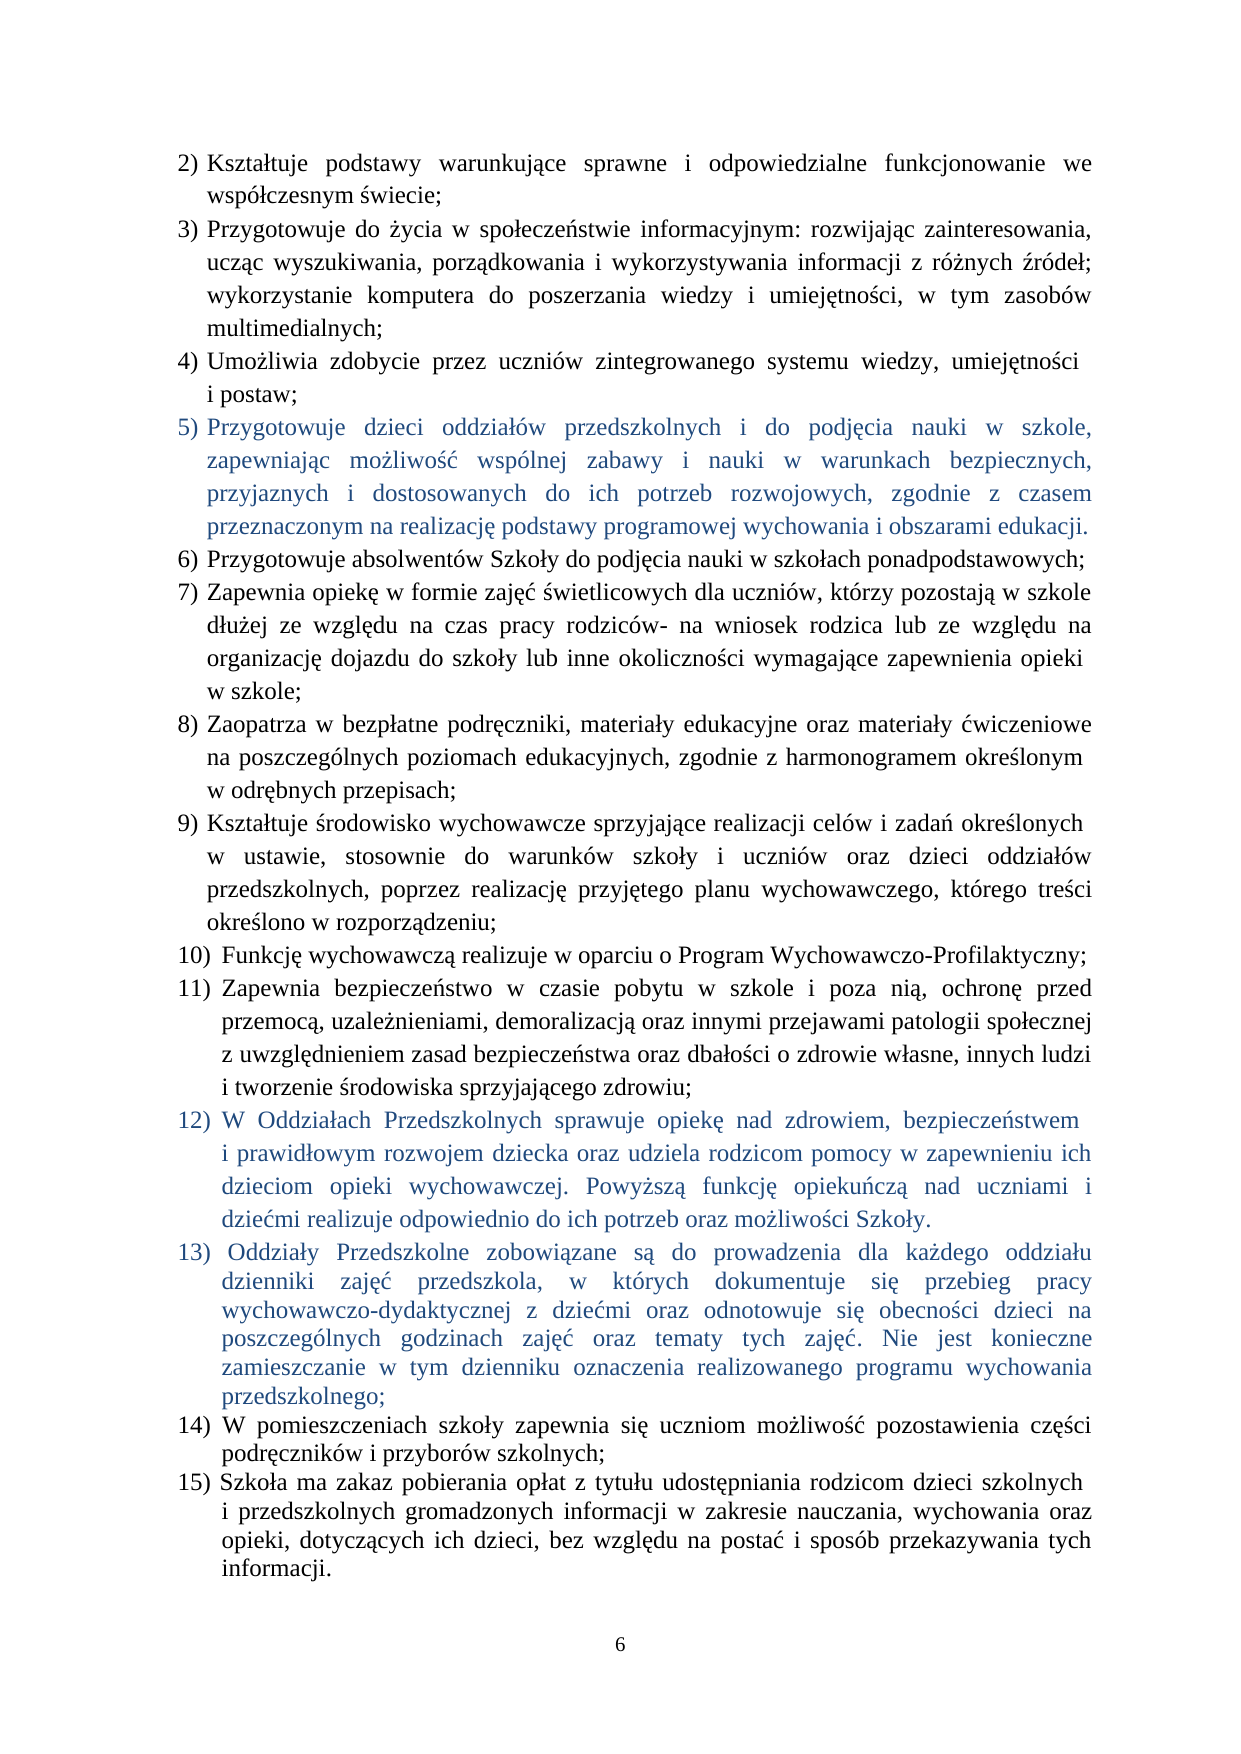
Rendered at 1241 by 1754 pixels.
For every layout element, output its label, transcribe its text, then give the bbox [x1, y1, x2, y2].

list Umożliwia zdobycie przez uczniów zintegrowanego systemu wiedzy, umiejętności i postaw; [177, 346, 1093, 407]
list Zapewnia bezpieczeństwo w czasie pobytu w szkole i poza nią, ochronę przed przemocą, uzależnieniami, demoralizacją oraz innymi przejawami patologii społecznej z uwzględnieniem zasad bezpieczeństwa oraz dbałości o zdrowie własne, innych ludzi i tworzenie środowiska sprzyjającego zdrowiu; [177, 973, 1093, 1101]
text 15) Szkoła ma zakaz pobierania opłat z tytułu udostępniania rodzicom dzieci szkolnych i przedszkolnych gromadzonych informacji w zakresie nauczania, wychowania oraz opieki, dotyczących ich dzieci, bez względu na postać i sposób przekazywania tych informacji. [177, 1467, 1093, 1582]
list Kształtuje środowisko wychowawcze sprzyjające realizacji celów i zadań określonych w ustawie, stosownie do warunków szkoły i uczniów oraz dzieci oddziałów przedszkolnych, poprzez realizację przyjętego planu wychowawczego, którego treści określono w rozporządzeniu; [177, 808, 1093, 936]
list W Oddziałach Przedszkolnych sprawuje opiekę nad zdrowiem, bezpieczeństwem i prawidłowym rozwojem dziecka oraz udziela rodzicom pomocy w zapewnieniu ich dzieciom opieki wychowawczej. Powyższą funkcję opiekuńczą nad uczniami i dziećmi realizuje odpowiednio do ich potrzeb oraz możliwości Szkoły. [177, 1105, 1093, 1233]
list Funkcję wychowawczą realizuje w oparciu o Program Wychowawczo-Profilaktyczny; [177, 940, 1093, 969]
list Zapewnia opiekę w formie zajęć świetlicowych dla uczniów, którzy pozostają w szkole dłużej ze względu na czas pracy rodziców- na wniosek rodzica lub ze względu na organizację dojazdu do szkoły lub inne okoliczności wymagające zapewnienia opieki w szkole; [177, 577, 1093, 705]
list Przygotowuje absolwentów Szkoły do podjęcia nauki w szkołach ponadpodstawowych; [177, 544, 1093, 573]
list Kształtuje podstawy warunkujące sprawne i odpowiedzialne funkcjonowanie we współczesnym świecie; [177, 148, 1093, 209]
list Przygotowuje dzieci oddziałów przedszkolnych i do podjęcia nauki w szkole, zapewniając możliwość wspólnej zabawy i nauki w warunkach bezpiecznych, przyjaznych i dostosowanych do ich potrzeb rozwojowych, zgodnie z czasem przeznaczonym na realizację podstawy programowej wychowania i obszarami edukacji. [177, 412, 1093, 539]
text 14) W pomieszczeniach szkoły zapewnia się uczniom możliwość pozostawienia części podręczników i przyborów szkolnych; [177, 1410, 1093, 1467]
text 13) Oddziały Przedszkolne zobowiązane są do prowadzenia dla każdego oddziału dzienniki zajęć przedszkola, w których dokumentuje się przebieg pracy wychowawczo-dydaktycznej z dziećmi oraz odnotowuje się obecności dzieci na poszczególnych godzinach zajęć oraz tematy tych zajęć. Nie jest konieczne zamieszczanie w tym dzienniku oznaczenia realizowanego programu wychowania przedszkolnego; [177, 1237, 1093, 1410]
list Przygotowuje do życia w społeczeństwie informacyjnym: rozwijając zainteresowania, ucząc wyszukiwania, porządkowania i wykorzystywania informacji z różnych źródeł; wykorzystanie komputera do poszerzania wiedzy i umiejętności, w tym zasobów multimedialnych; [177, 214, 1093, 341]
list Zaopatrza w bezpłatne podręczniki, materiały edukacyjne oraz materiały ćwiczeniowe na poszczególnych poziomach edukacyjnych, zgodnie z harmonogramem określonym w odrębnych przepisach; [177, 709, 1093, 804]
